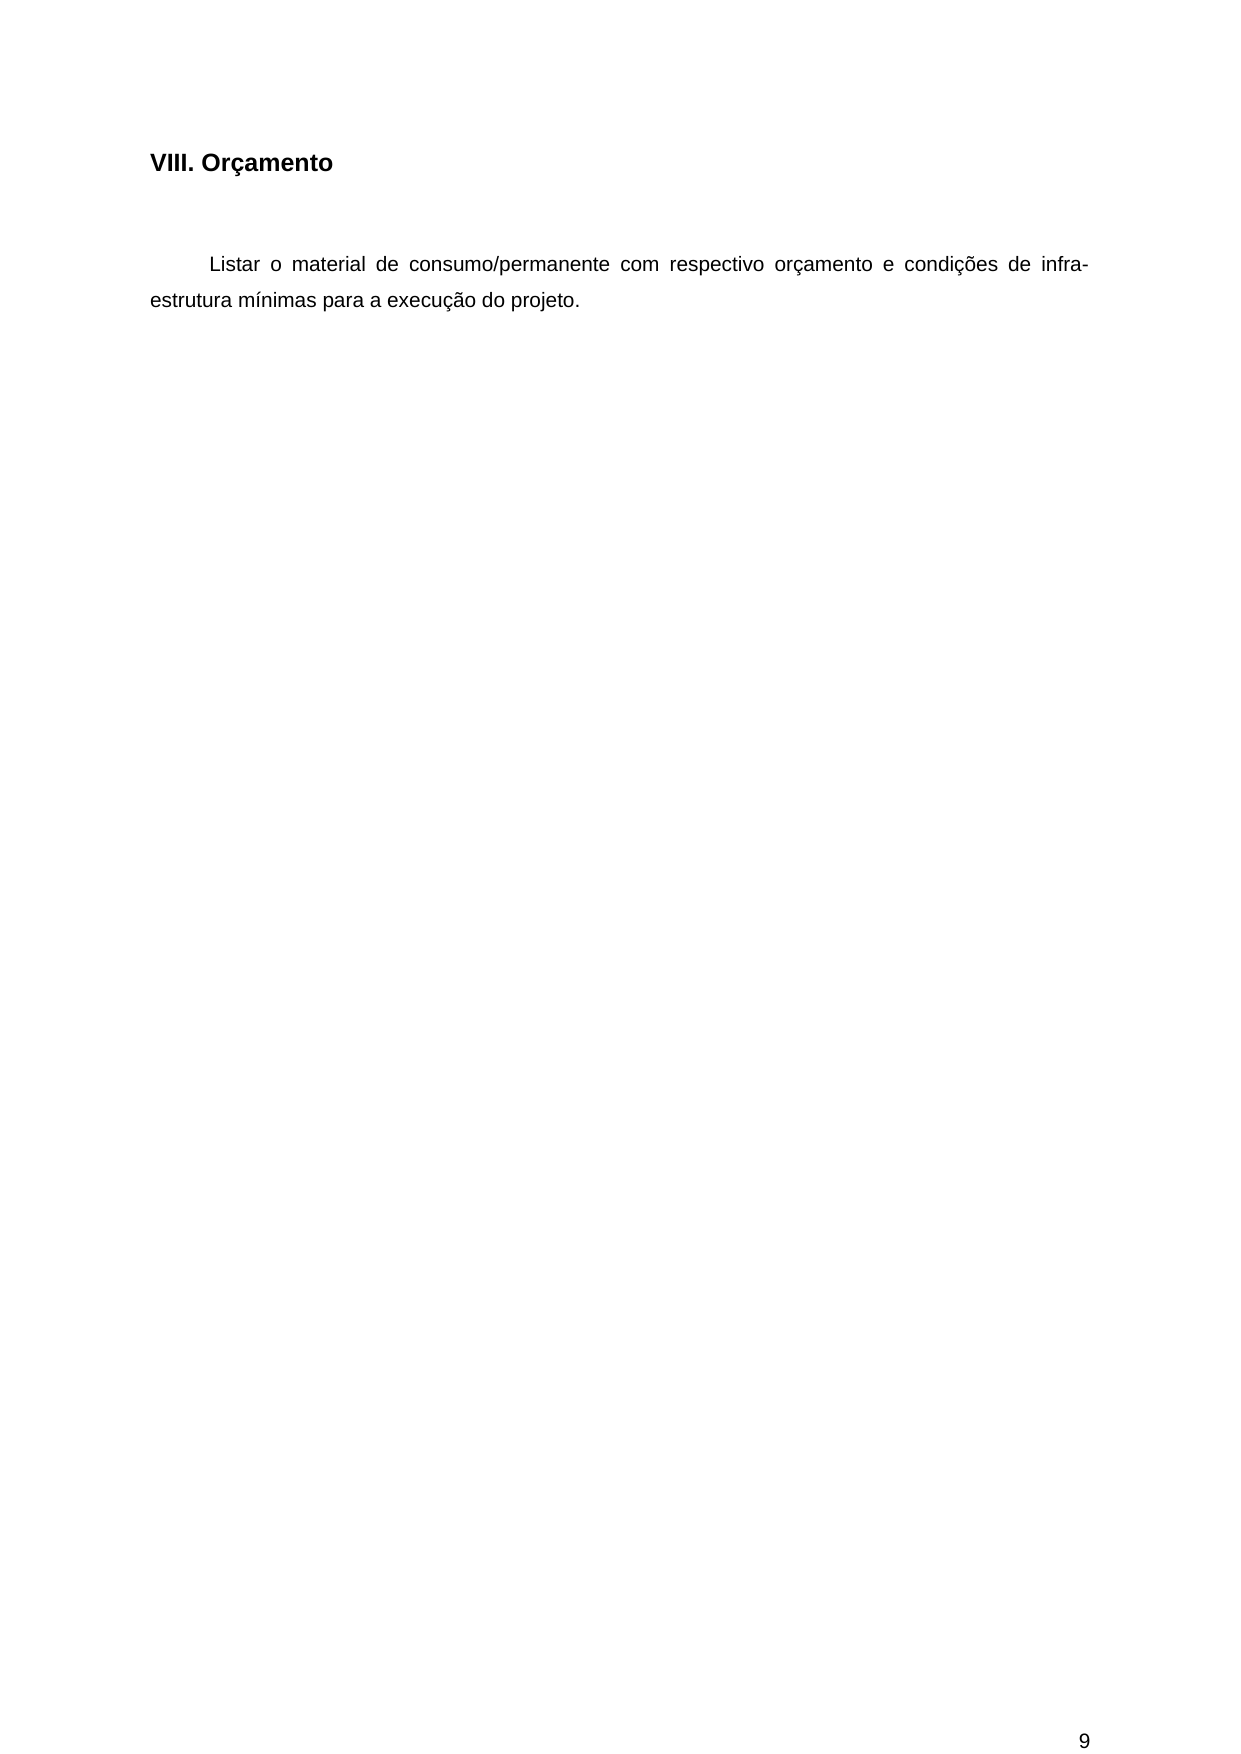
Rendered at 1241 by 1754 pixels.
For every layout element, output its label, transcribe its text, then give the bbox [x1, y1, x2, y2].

text Listar o material de consumo/permanente com respectivo orçamento e condições de infra-estrutura mínimas para a execução do projeto. [150, 252, 1090, 311]
text VIII. Orçamento [150, 147, 1090, 176]
